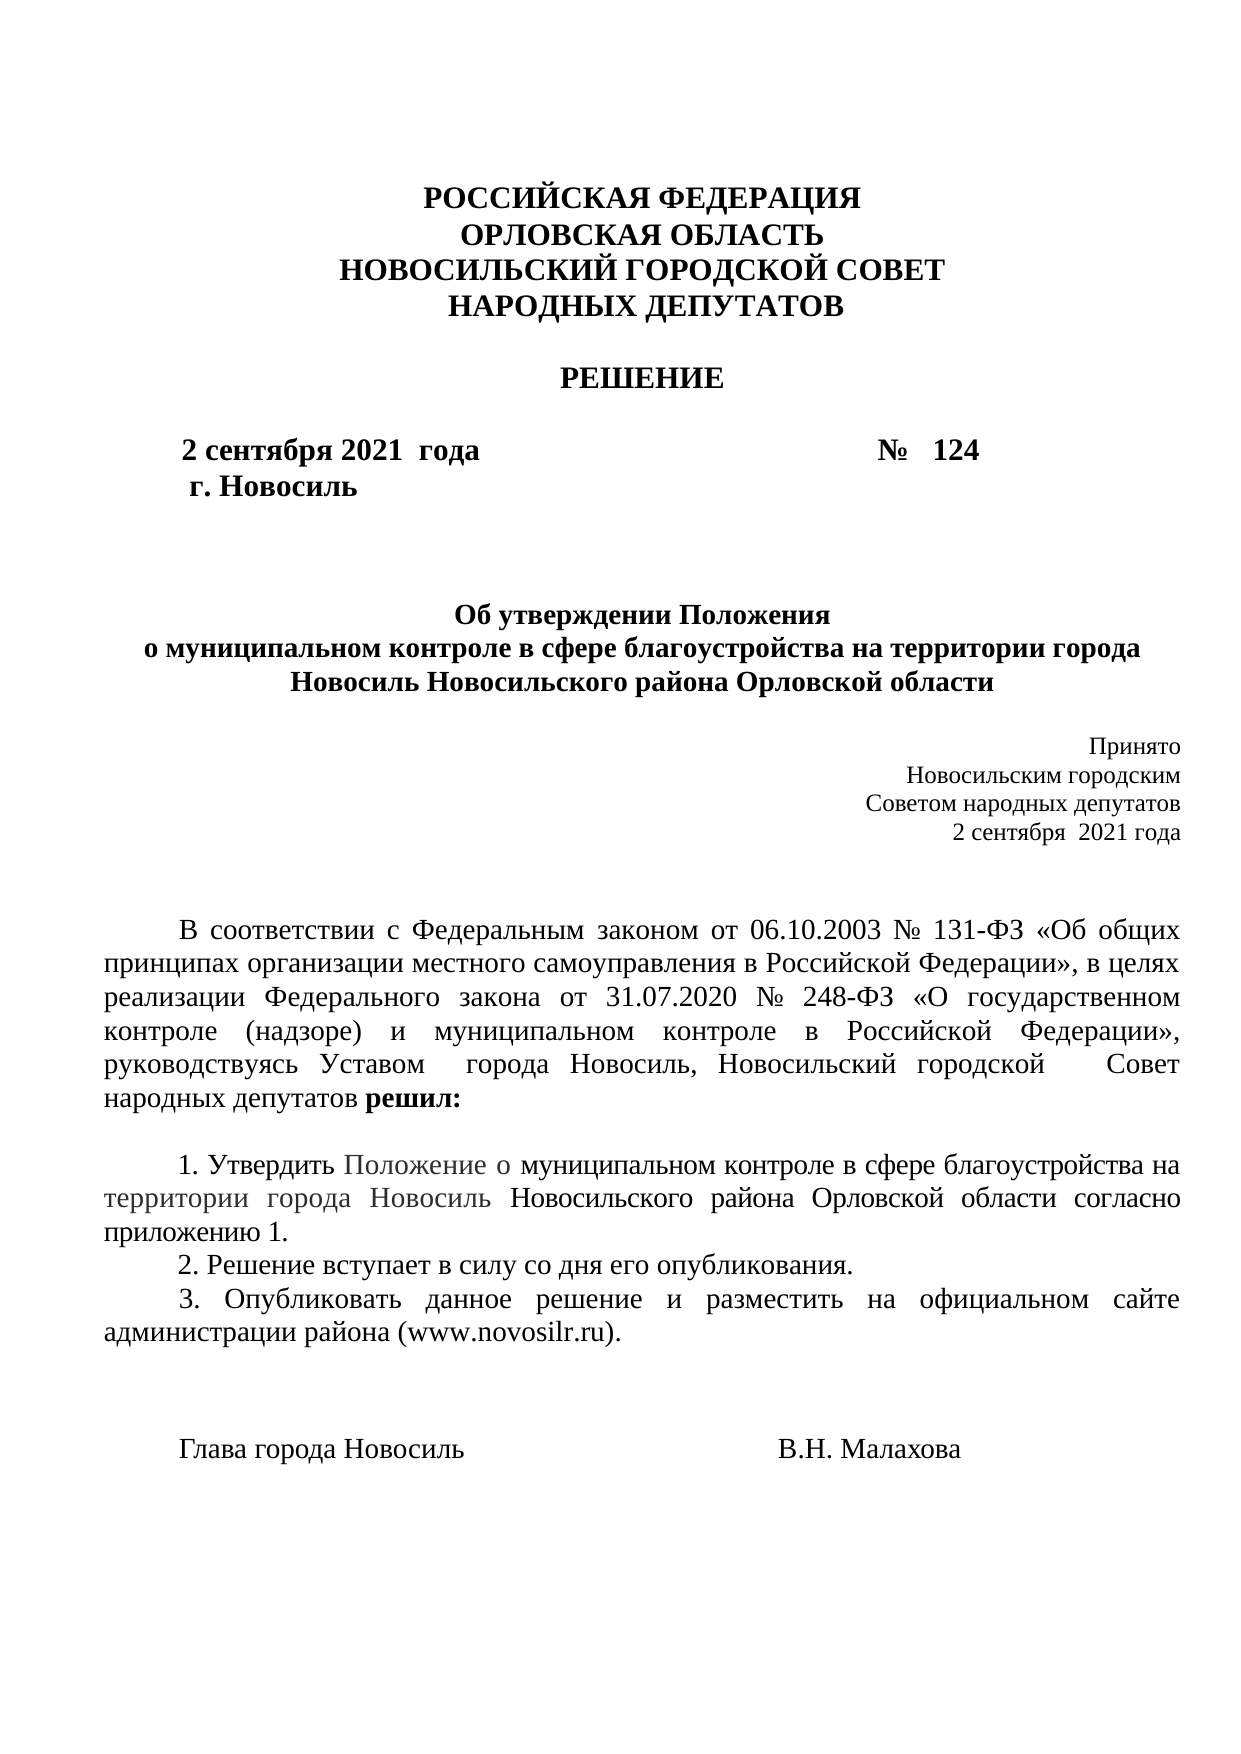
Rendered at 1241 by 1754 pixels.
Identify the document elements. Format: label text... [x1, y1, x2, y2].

text 3. Опубликовать данное решение и разместить на официальном сайте администрации района (www.novosilr.ru). [103, 1281, 1181, 1348]
text Советом народных депутатов [103, 788, 1181, 817]
text 2. Решение вступает в силу со дня его опубликования. [103, 1247, 1181, 1281]
text 2 сентября 2021 года № 124 [103, 431, 1181, 467]
text Об утверждении Положения [103, 597, 1181, 630]
text РОССИЙСКАЯ ФЕДЕРАЦИЯ [103, 180, 1181, 216]
text Новосильским городским [103, 760, 1181, 788]
text 2 сентября 2021 года [103, 817, 1181, 846]
text РЕШЕНИЕ [103, 359, 1181, 395]
text ОРЛОВСКАЯ ОБЛАСТЬ [103, 216, 1181, 252]
text В соответствии с Федеральным законом от 06.10.2003 № 131-ФЗ «Об общих принципах организации местного самоуправления в Российской Федерации», в целях реализации Федерального закона от 31.07.2020 № 248-ФЗ «О государственном контроле (надзоре) и муниципальном контроле в Российской Федерации», руководствуясь Уставом города Новосиль, Новосильский городской Совет народных депутатов решил: [103, 912, 1181, 1113]
subtitle 1. Утвердить Положение о муниципальном контроле в сфере благоустройства на территории города Новосиль Новосильского района Орловской области согласно приложению 1. [103, 1147, 1181, 1247]
text г. Новосиль [103, 467, 1181, 503]
text о муниципальном контроле в сфере благоустройства на территории города Новосиль Новосильского района Орловской области [103, 630, 1181, 697]
text НАРОДНЫХ ДЕПУТАТОВ [103, 288, 1181, 323]
text НОВОСИЛЬСКИЙ ГОРОДСКОЙ СОВЕТ [103, 252, 1181, 288]
text Принято [103, 731, 1181, 760]
text Глава города Новосиль В.Н. Малахова [103, 1431, 1181, 1465]
